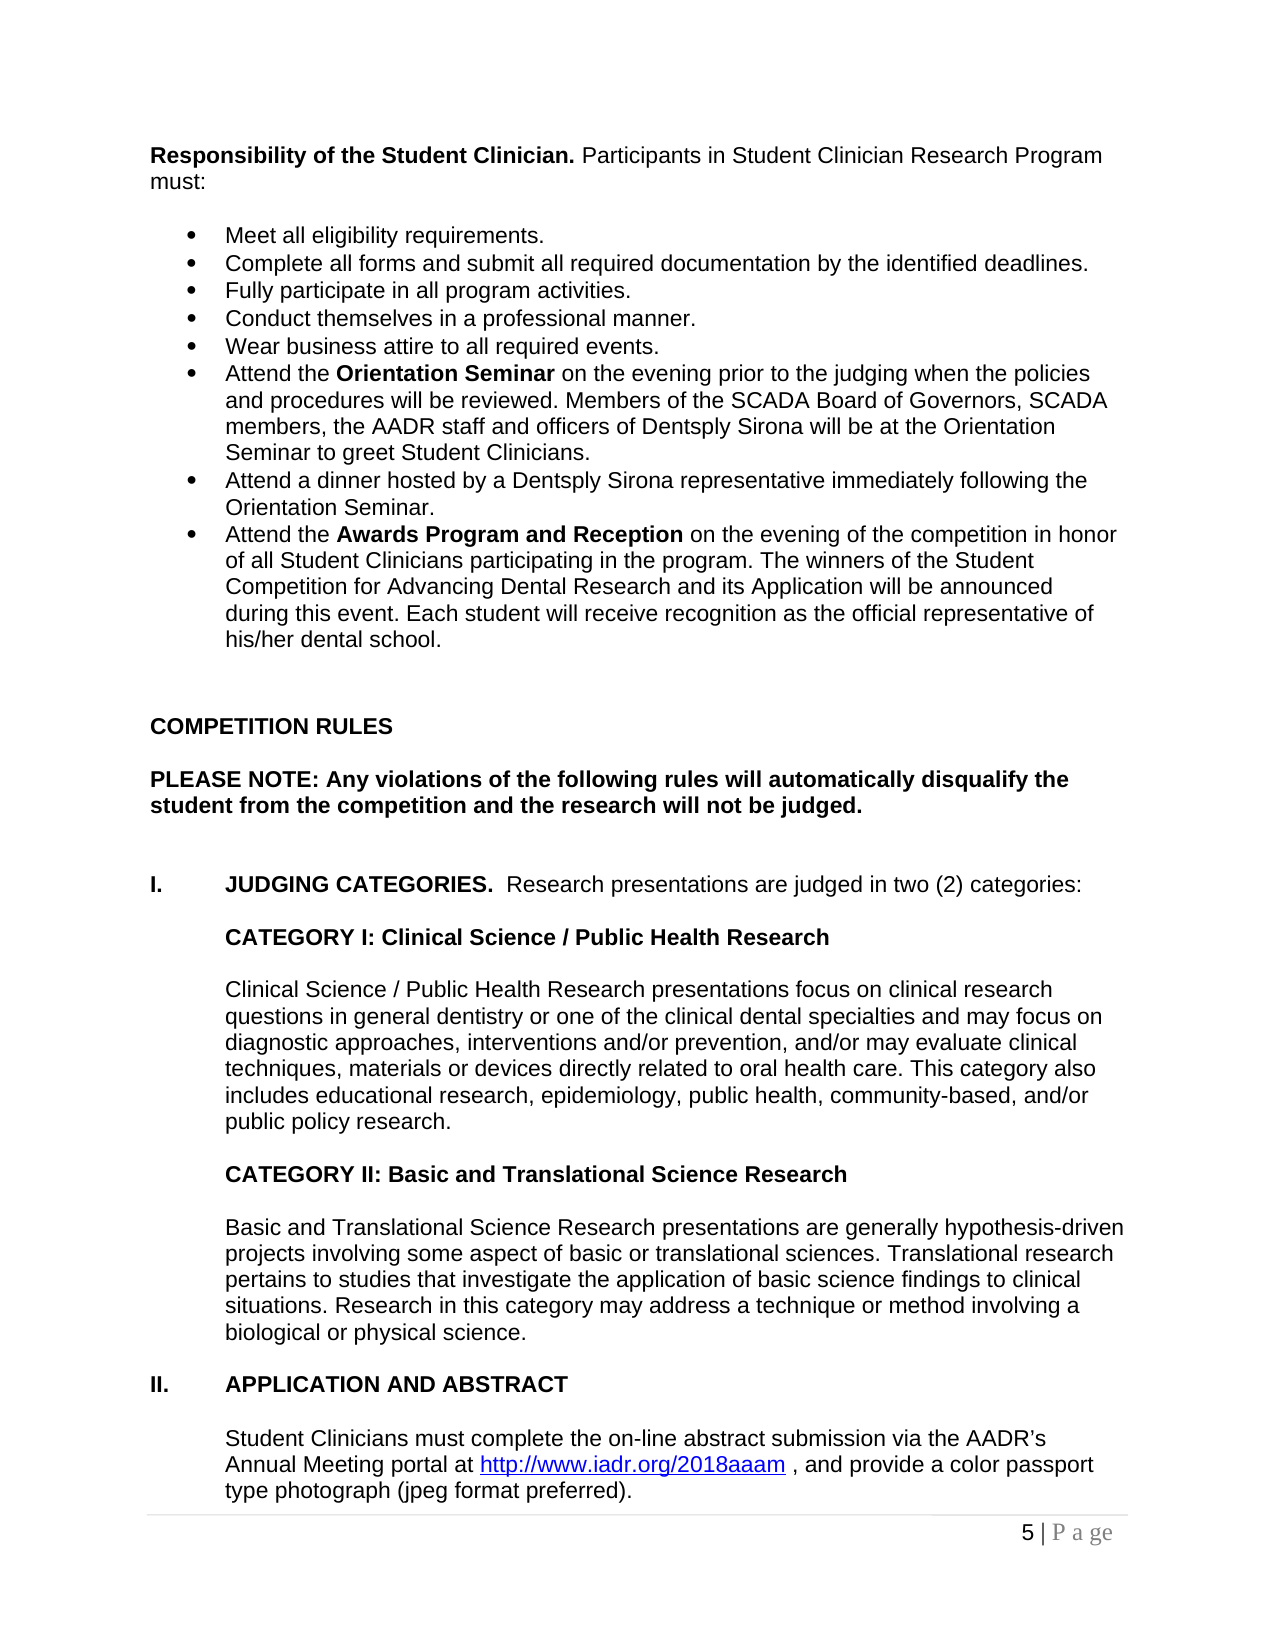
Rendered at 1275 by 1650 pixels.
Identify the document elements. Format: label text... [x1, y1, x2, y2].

subtitle APPLICATION AND ABSTRACT [150, 1371, 1139, 1398]
list Attend the Orientation Seminar on the evening prior to the judging when the policies and procedures will be reviewed. Members of the SCADA Board of Governors, SCADA members, the AADR staff and officers of Dentsply Sirona will be at the Orientation Seminar to greet Student Clinicians. [188, 360, 1108, 466]
list Conduct themselves in a professional manner. [188, 304, 1139, 332]
text Basic and Translational Science Research presentations are generally hypothesis-driven projects involving some aspect of basic or translational sciences. Translational research pertains to studies that investigate the application of basic science findings to clinical situations. Research in this category may address a technique or method involving a biological or physical science. [225, 1213, 1126, 1345]
list Attend the Awards Program and Reception on the evening of the competition in honor of all Student Clinicians participating in the program. The winners of the Student Competition for Advancing Dental Research and its Application will be announced during this event. Each student will receive recognition as the official representative of his/her dental school. [188, 521, 1117, 652]
subtitle CATEGORY I: Clinical Science / Public Health Research [225, 923, 1139, 950]
text PLEASE NOTE: Any violations of the following rules will automatically disqualify the student from the competition and the research will not be judged. [150, 766, 1071, 818]
list Wear business attire to all required events. [188, 332, 1139, 360]
text Responsibility of the Student Clinician. Participants in Student Clinician Research Program must: [150, 142, 1115, 194]
list Meet all eligibility requirements. [187, 221, 1139, 249]
subtitle CATEGORY II: Basic and Translational Science Research [225, 1161, 1139, 1187]
list Fully participate in all program activities. [187, 277, 1139, 304]
list JUDGING CATEGORIES. Research presentations are judged in two (2) categories: [150, 871, 1139, 897]
text Student Clinicians must complete the on-line abstract submission via the AADR’s Annual Meeting portal at http://www.iadr.org/2018aaam , and provide a color passport type photograph (jpeg format preferred). [225, 1424, 1118, 1503]
list Attend a dinner hosted by a Dentsply Sirona representative immediately following the Orientation Seminar. [188, 468, 1088, 521]
list Complete all forms and submit all required documentation by the identified deadlines. [187, 249, 1139, 277]
subtitle COMPETITION RULES [150, 713, 1139, 739]
text Clinical Science / Public Health Research presentations focus on clinical research questions in general dentistry or one of the clinical dental specialties and may focus on diagnostic approaches, interventions and/or prevention, and/or may evaluate clinical techniques, materials or devices directly related to oral health care. This category also includes educational research, epidemiology, public health, community-based, and/or public policy research. [225, 976, 1105, 1134]
